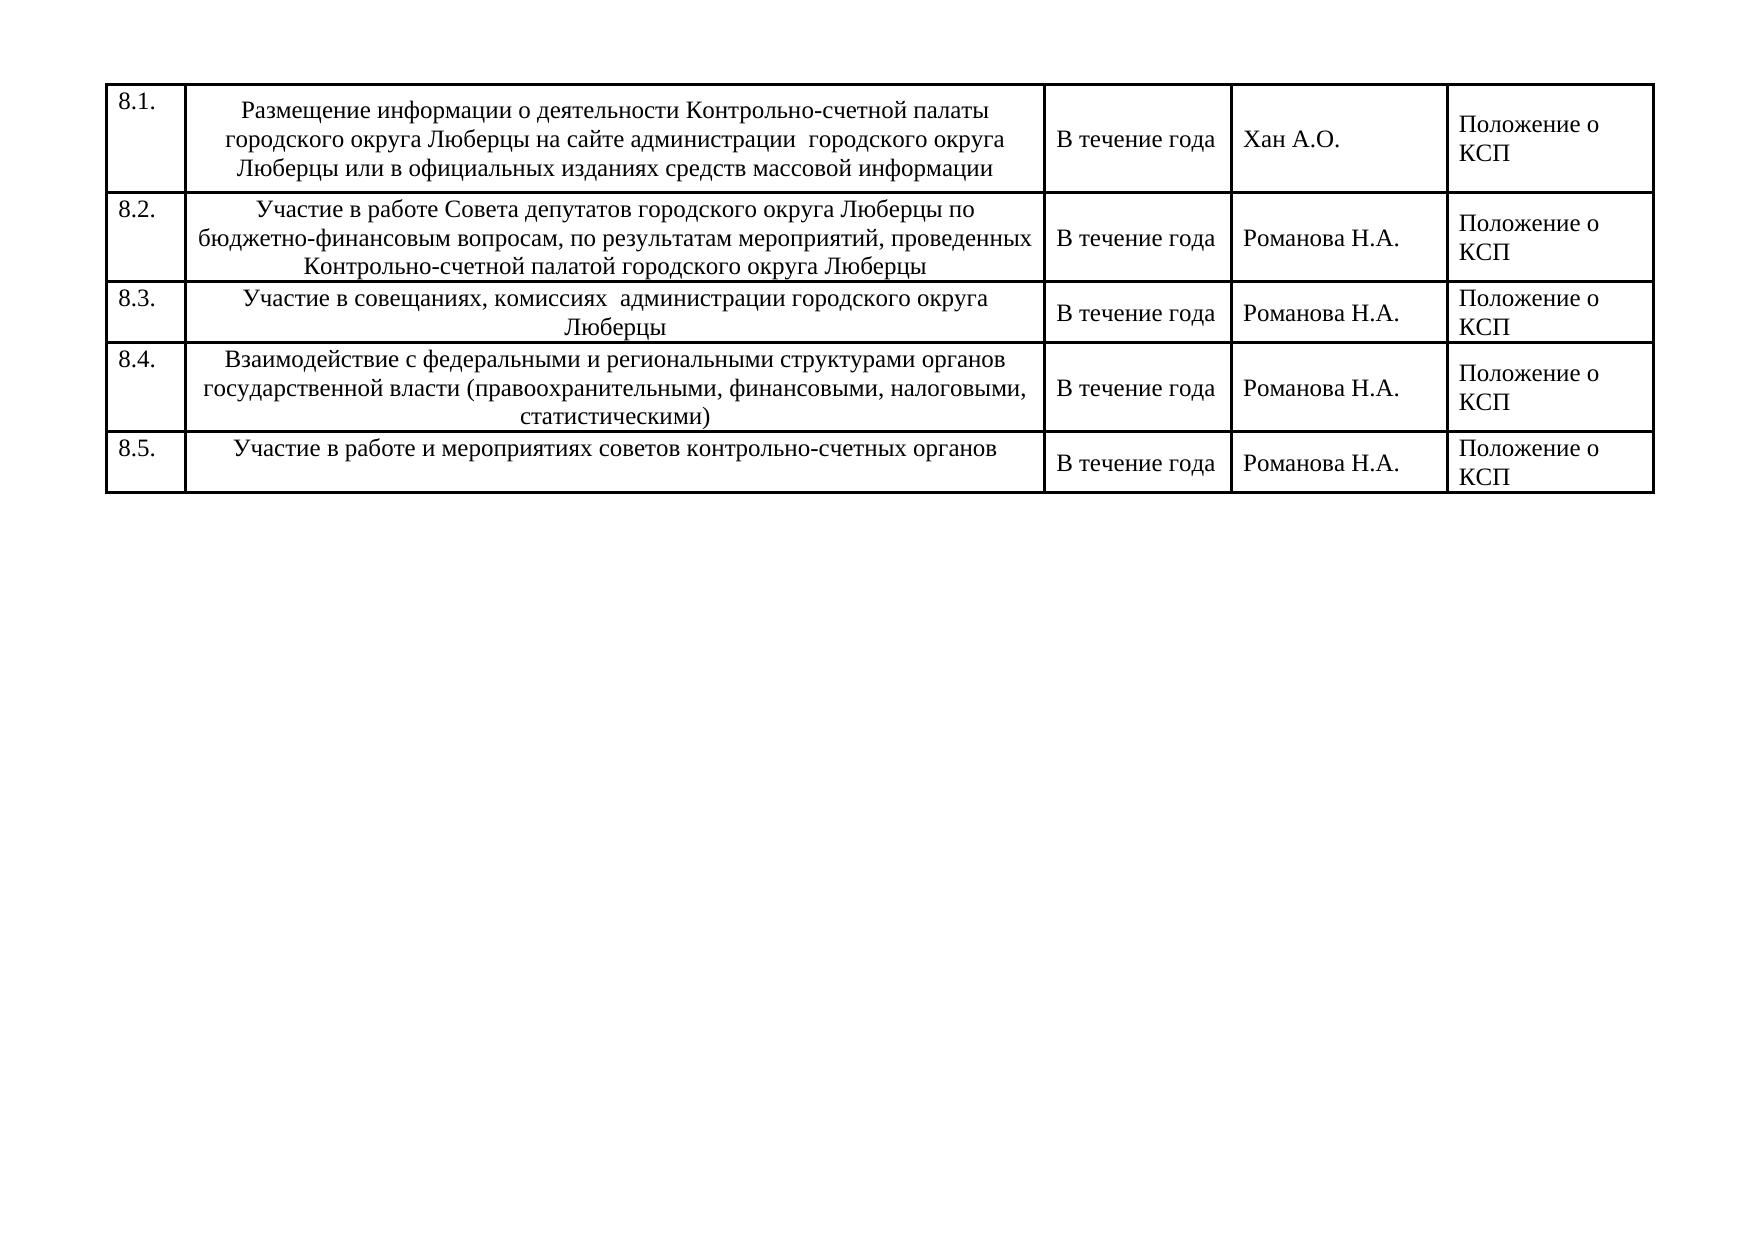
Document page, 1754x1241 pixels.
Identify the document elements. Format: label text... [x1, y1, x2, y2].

table_cell 8.2. [108, 194, 184, 280]
table_cell В течение года [1046, 344, 1230, 430]
table_cell Положение о КСП [1449, 194, 1652, 280]
table_cell 8.3. [108, 283, 184, 341]
table_cell Размещение информации о деятельности Контрольно-счетной палаты городского округа Люберцы на сайте администрации городского округа Люберцы или в официальных изданиях средств массовой информации [187, 86, 1043, 191]
table_cell В течение года [1046, 283, 1230, 341]
table_cell Романова Н.А. [1233, 433, 1446, 491]
table_cell Взаимодействие с федеральными и региональными структурами органов государственной власти (правоохранительными, финансовыми, налоговыми, статистическими) [187, 344, 1043, 430]
table_cell Положение о КСП [1449, 433, 1652, 491]
table_cell Романова Н.А. [1233, 194, 1446, 280]
table_cell Положение о КСП [1449, 283, 1652, 341]
table_cell Хан А.О. [1233, 86, 1446, 191]
table_cell Участие в работе и мероприятиях советов контрольно-счетных органов [187, 433, 1043, 491]
table_cell 8.1. [108, 86, 184, 191]
table_cell Положение о КСП [1449, 86, 1652, 191]
table_cell В течение года [1046, 433, 1230, 491]
table_cell Романова Н.А. [1233, 283, 1446, 341]
table_cell Участие в работе Совета депутатов городского округа Люберцы по бюджетно-финансовым вопросам, по результатам мероприятий, проведенных Контрольно-счетной палатой городского округа Люберцы [187, 194, 1043, 280]
table_cell В течение года [1046, 194, 1230, 280]
table_cell Положение о КСП [1449, 344, 1652, 430]
table_cell В течение года [1046, 86, 1230, 191]
table_cell Романова Н.А. [1233, 344, 1446, 430]
table_cell 8.5. [108, 433, 184, 491]
table_cell 8.4. [108, 344, 184, 430]
table_cell Участие в совещаниях, комиссиях администрации городского округа Люберцы [187, 283, 1043, 341]
